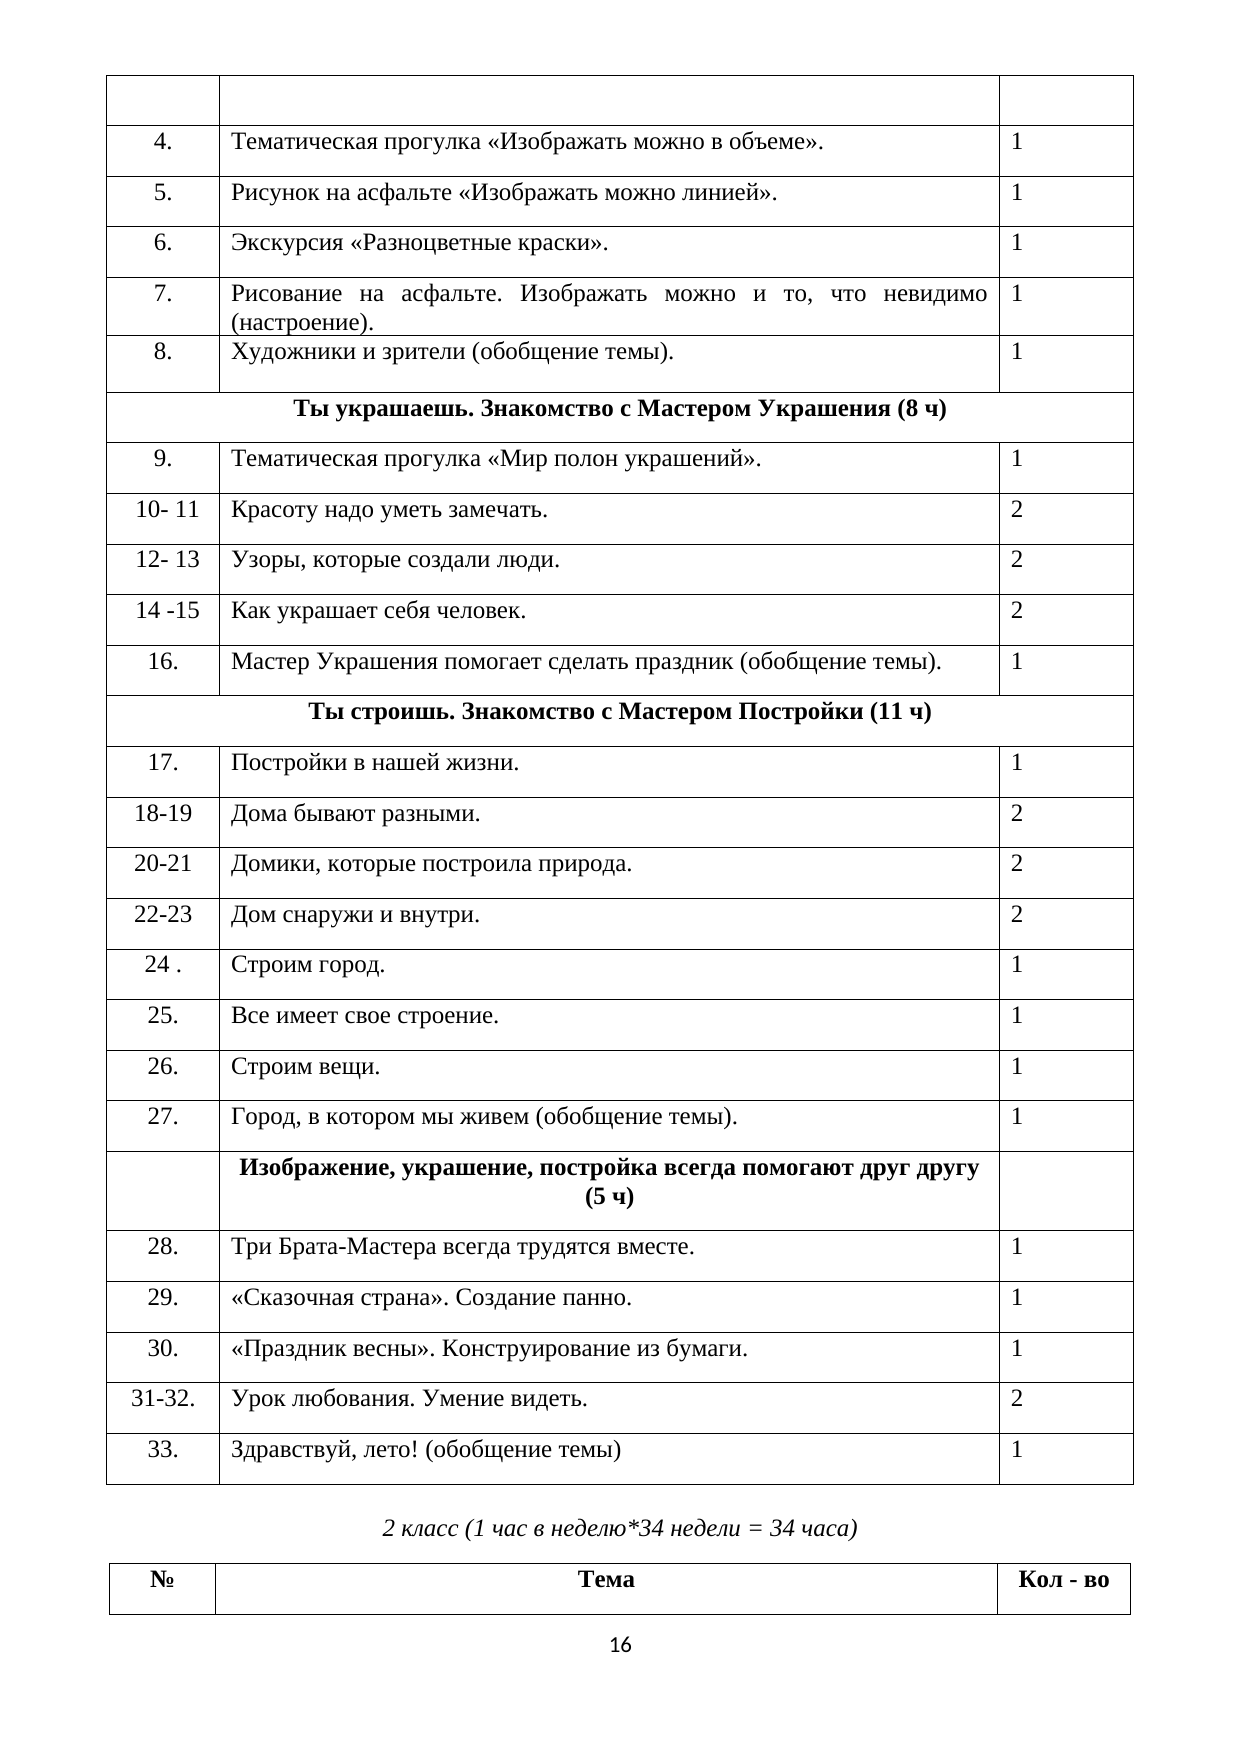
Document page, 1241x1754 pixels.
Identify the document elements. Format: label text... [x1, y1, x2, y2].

table_cell 1 [1000, 1000, 1133, 1050]
table_cell Урок любования. Умение видеть. [220, 1383, 999, 1433]
table_cell Дом снаружи и внутри. [220, 899, 999, 948]
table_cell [220, 76, 999, 125]
table_header № [110, 1564, 215, 1613]
table_cell 33. [107, 1434, 219, 1483]
table_cell «Сказочная страна». Создание панно. [220, 1282, 999, 1332]
table_cell 1 [1000, 278, 1133, 335]
table_cell 17. [107, 747, 219, 797]
table_cell Строим вещи. [220, 1051, 999, 1100]
table_cell 20-21 [107, 848, 219, 898]
table_cell Как украшает себя человек. [220, 595, 999, 645]
table_cell [107, 1152, 219, 1230]
table_cell 2 [1000, 595, 1133, 645]
table_cell Дома бывают разными. [220, 798, 999, 847]
table_cell «Праздник весны». Конструирование из бумаги. [220, 1333, 999, 1382]
table_cell Мастер Украшения помогает сделать праздник (обобщение темы). [220, 646, 999, 695]
table_header Кол - во часов [998, 1564, 1130, 1613]
table_cell 5. [107, 177, 219, 226]
table_cell 2 [1000, 899, 1133, 948]
table_cell 1 [1000, 646, 1133, 695]
table_cell 1 [1000, 126, 1133, 176]
table_cell 22-23 [107, 899, 219, 948]
table_cell 1 [1000, 227, 1133, 277]
table_cell 3. [107, 76, 219, 125]
table_cell 4. [107, 126, 219, 176]
table_cell 1 [1000, 1333, 1133, 1382]
table_cell 2 [1000, 545, 1133, 594]
table_cell 1 [1000, 1434, 1133, 1483]
table_cell Здравствуй, лето! (обобщение темы) [220, 1434, 999, 1483]
table_cell 26. [107, 1051, 219, 1100]
text 2 класс (1 час в неделю*34 недели = 34 часа) [75, 1513, 1165, 1542]
table_cell Экскурсия «Разноцветные краски». [220, 227, 999, 277]
table_cell Ты украшаешь. Знакомство с Мастером Украшения (8 ч) [107, 393, 1133, 442]
table_cell Изображение, украшение, постройка всегда помогают друг другу (5 ч) [220, 1152, 999, 1230]
table_cell 1 [1000, 76, 1133, 125]
table_cell 1 [1000, 443, 1133, 493]
table_cell 1 [1000, 1101, 1133, 1151]
table_cell 2 [1000, 798, 1133, 847]
table_cell 2 [1000, 1383, 1133, 1433]
table_cell 27. [107, 1101, 219, 1151]
table_cell Узоры, которые создали люди. [220, 545, 999, 594]
table_cell 1 [1000, 1051, 1133, 1100]
table_cell 31-32. [107, 1383, 219, 1433]
table_cell 1 [1000, 336, 1133, 392]
table_cell 14 -15 [107, 595, 219, 645]
table_cell 1 [1000, 1231, 1133, 1281]
table_cell Постройки в нашей жизни. [220, 747, 999, 797]
table_cell Рисование на асфальте. Изображать можно и то, что невидимо (настроение). [220, 278, 999, 335]
table_cell Строим город. [220, 950, 999, 999]
table_cell Три Брата-Мастера всегда трудятся вместе. [220, 1231, 999, 1281]
table_cell 6. [107, 227, 219, 277]
table_cell 1 [1000, 747, 1133, 797]
table_cell Тематическая прогулка «Изображать можно в объеме». [220, 126, 999, 176]
table_cell Рисунок на асфальте «Изображать можно линией». [220, 177, 999, 226]
table_cell Город, в котором мы живем (обобщение темы). [220, 1101, 999, 1151]
table_cell Художники и зрители (обобщение темы). [220, 336, 999, 392]
table_cell 10- 11 [107, 494, 219, 543]
table_cell Ты строишь. Знакомство с Мастером Постройки (11 ч) [107, 696, 1133, 746]
table_cell 30. [107, 1333, 219, 1382]
table_cell 16. [107, 646, 219, 695]
table_cell Красоту надо уметь замечать. [220, 494, 999, 543]
table_cell 18-19 [107, 798, 219, 847]
table_cell 7. [107, 278, 219, 335]
table_cell 12- 13 [107, 545, 219, 594]
table_cell [1000, 1152, 1133, 1230]
table_cell 24 . [107, 950, 219, 999]
table_cell 1 [1000, 1282, 1133, 1332]
table_cell 28. [107, 1231, 219, 1281]
table_cell 2 [1000, 494, 1133, 543]
table_cell Тематическая прогулка «Мир полон украшений». [220, 443, 999, 493]
table_cell 29. [107, 1282, 219, 1332]
table_cell 8. [107, 336, 219, 392]
table_cell 1 [1000, 177, 1133, 226]
table_header Тема [216, 1564, 997, 1613]
table_cell 2 [1000, 848, 1133, 898]
table_cell 1 [1000, 950, 1133, 999]
table_cell Все имеет свое строение. [220, 1000, 999, 1050]
table_cell Домики, которые построила природа. [220, 848, 999, 898]
table_cell 25. [107, 1000, 219, 1050]
table_cell 9. [107, 443, 219, 493]
